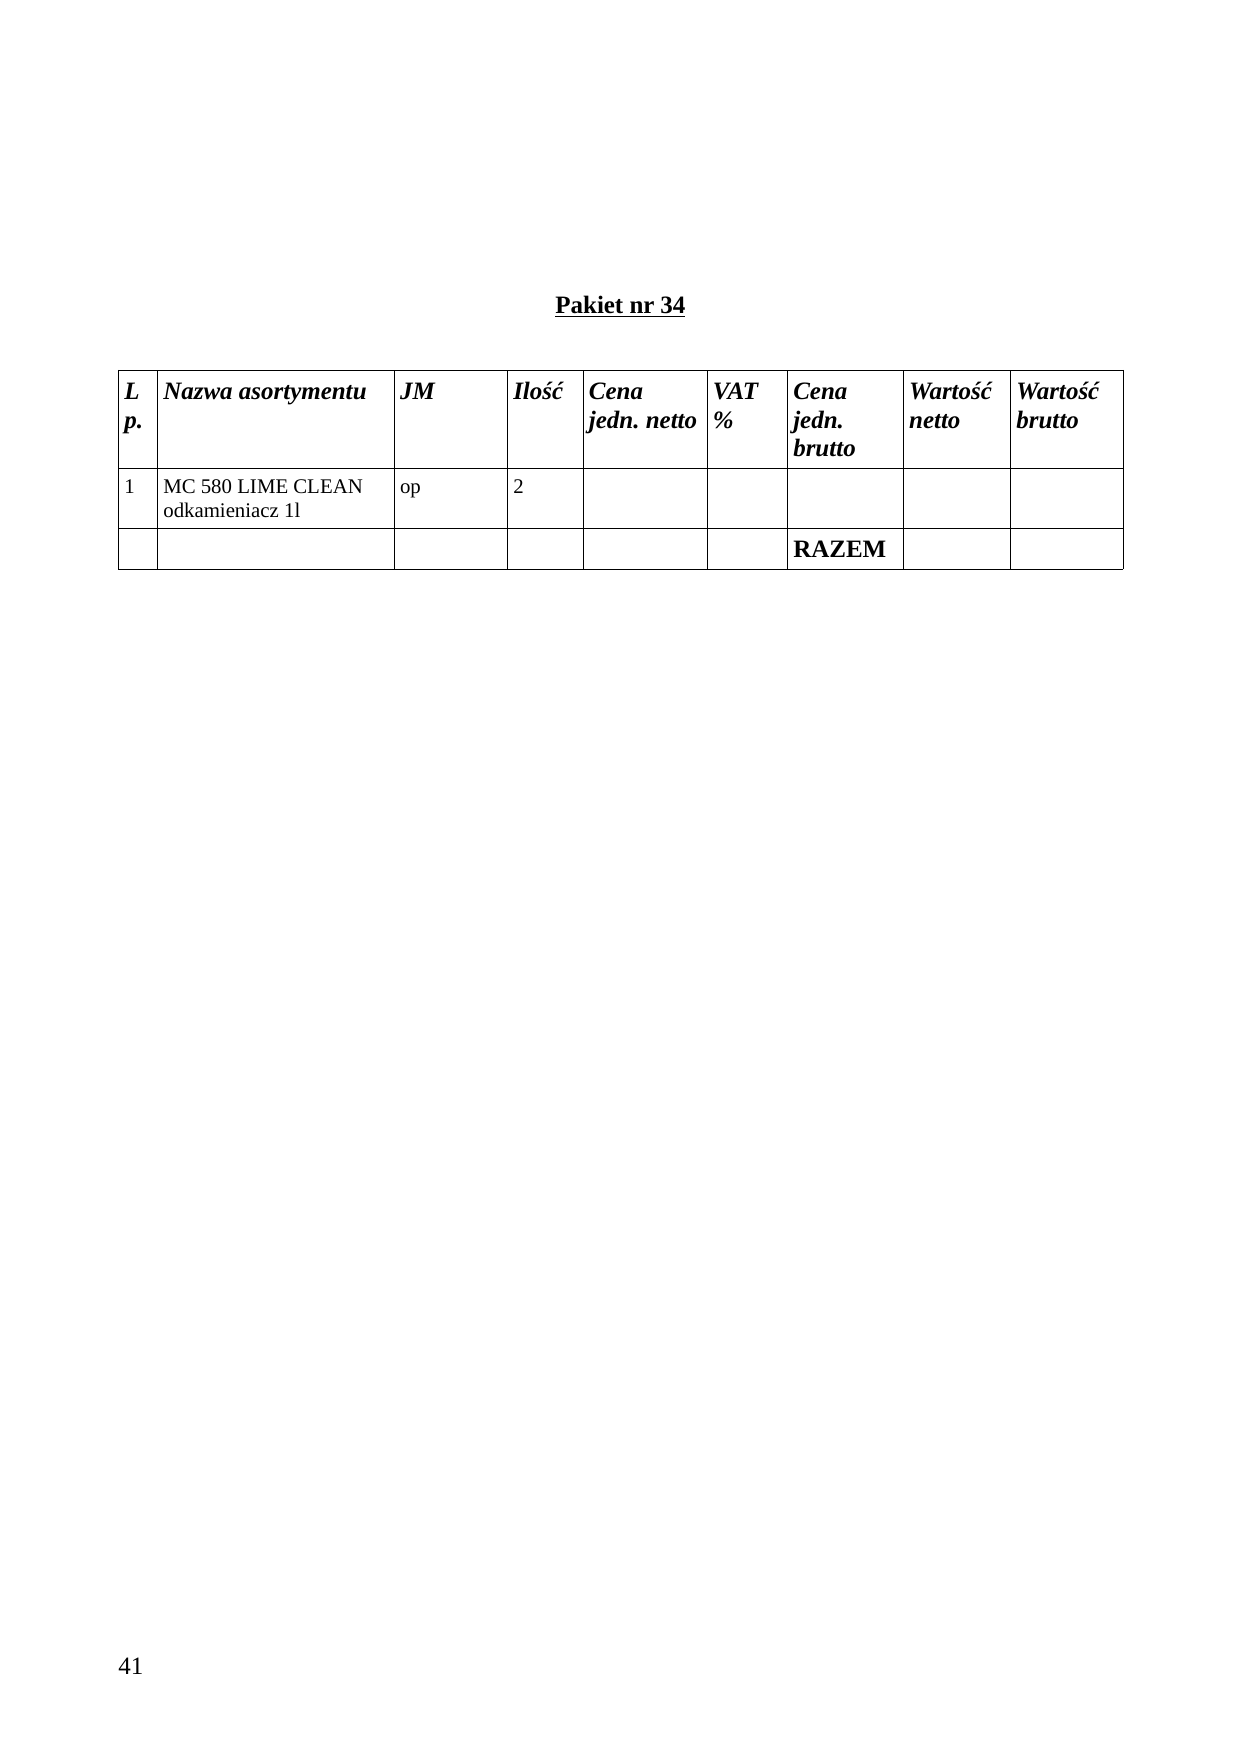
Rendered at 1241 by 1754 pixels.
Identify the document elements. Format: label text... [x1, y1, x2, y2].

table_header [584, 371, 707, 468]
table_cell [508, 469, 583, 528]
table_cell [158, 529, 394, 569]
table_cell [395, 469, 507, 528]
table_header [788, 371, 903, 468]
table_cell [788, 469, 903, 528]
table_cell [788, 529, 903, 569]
text Pakiet nr 34 [118, 291, 1122, 319]
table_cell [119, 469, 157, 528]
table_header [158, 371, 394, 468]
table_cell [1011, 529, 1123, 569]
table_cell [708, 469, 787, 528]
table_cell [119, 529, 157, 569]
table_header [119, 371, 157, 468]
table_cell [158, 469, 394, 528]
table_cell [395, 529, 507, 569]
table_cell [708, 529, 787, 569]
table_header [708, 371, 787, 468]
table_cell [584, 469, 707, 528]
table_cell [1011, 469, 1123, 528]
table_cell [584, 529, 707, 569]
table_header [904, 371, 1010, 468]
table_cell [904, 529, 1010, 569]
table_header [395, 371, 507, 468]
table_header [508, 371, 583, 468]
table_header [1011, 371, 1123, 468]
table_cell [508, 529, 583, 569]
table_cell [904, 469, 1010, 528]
